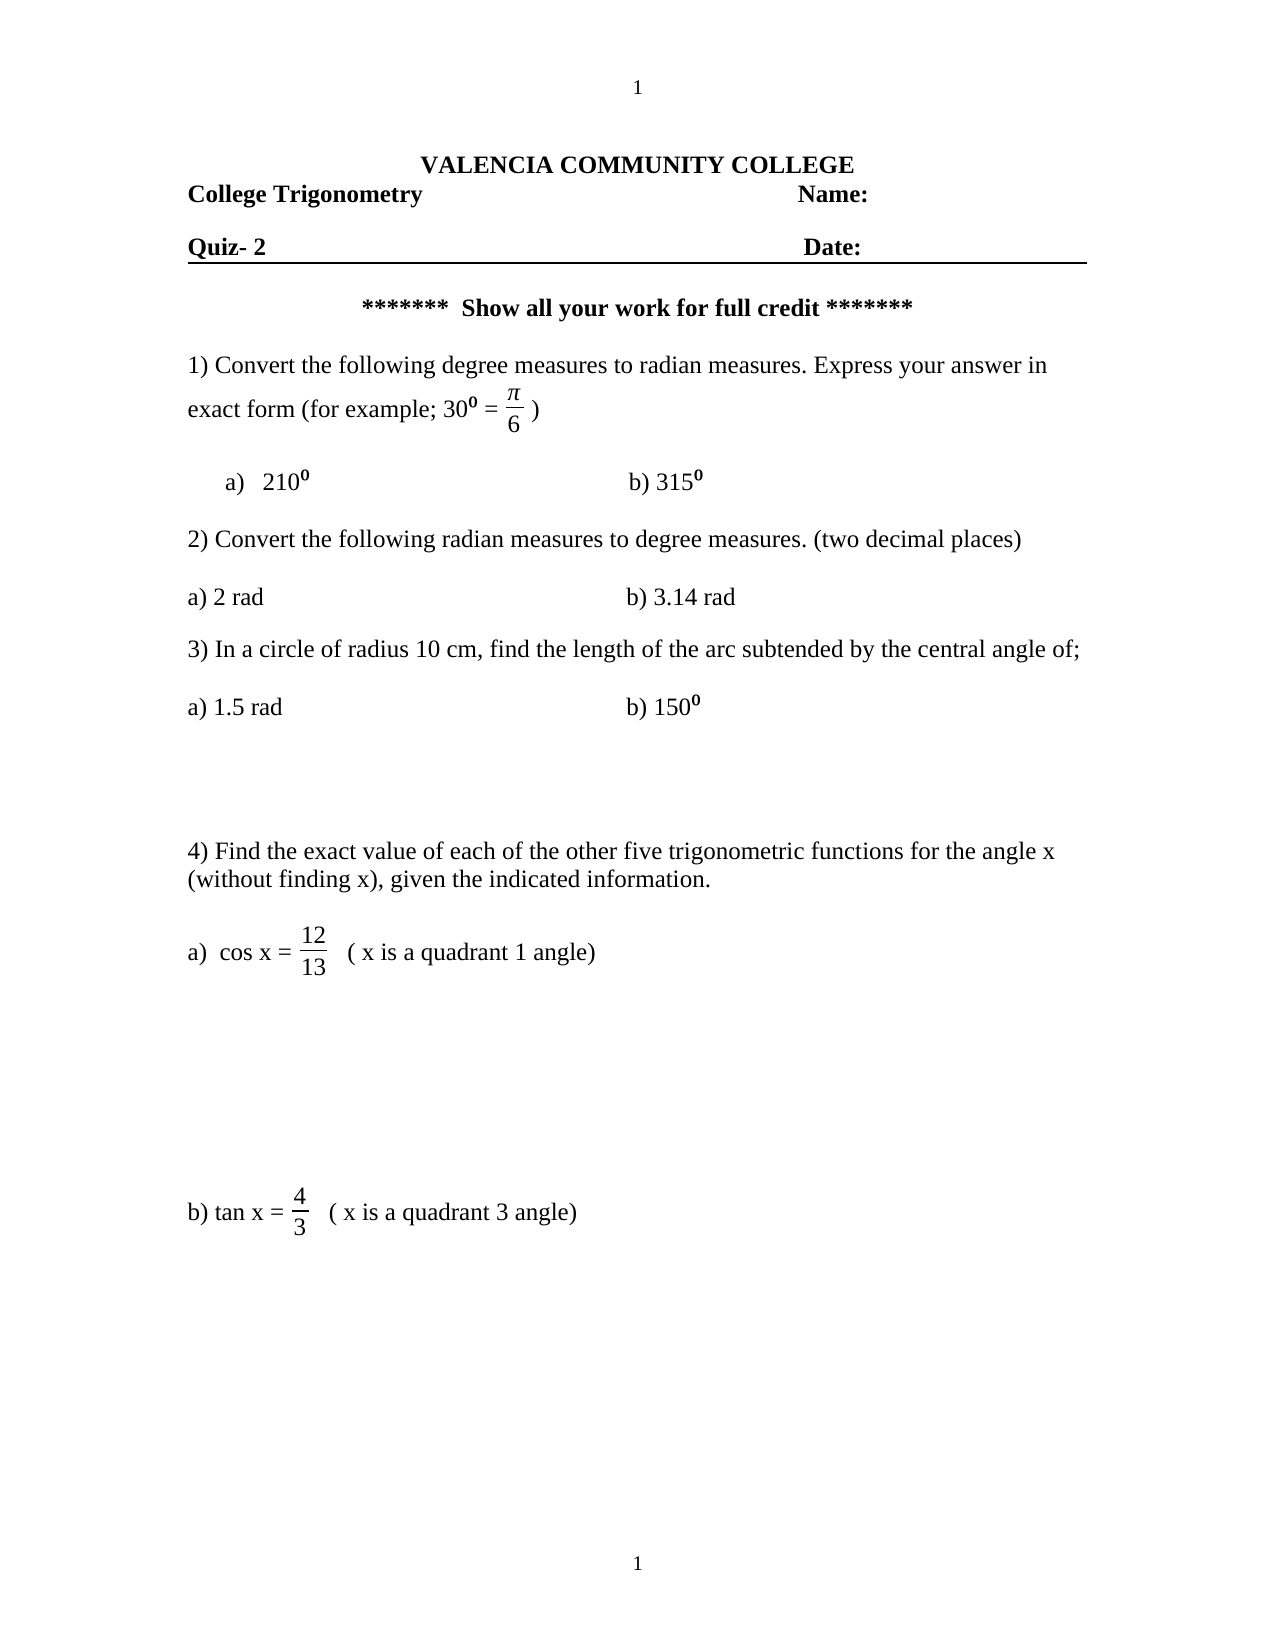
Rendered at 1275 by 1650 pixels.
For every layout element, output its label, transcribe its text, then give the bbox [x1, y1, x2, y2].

text a) 1.5 rad b) 150⁰ [187, 692, 1087, 721]
text Quiz- 2 Date: [187, 232, 1087, 264]
text a) 2 rad b) 3.14 rad [187, 582, 1087, 610]
text 1) Convert the following degree measures to radian measures. Express your answer in exact form (for example; 30⁰ = ) [187, 350, 1087, 438]
title VALENCIA COMMUNITY COLLEGE [187, 150, 1087, 179]
list 210⁰ b) 315⁰ [225, 467, 1087, 495]
text b) tan x = ( x is a quadrant 3 angle) [187, 1182, 1087, 1241]
text College Trigonometry Name: [187, 179, 1087, 207]
text 4) Find the exact value of each of the other five trigonometric functions for the angle x (without finding x), given the indicated information. [187, 836, 1087, 893]
text 3) In a circle of radius 10 cm, find the length of the arc subtended by the central angle of; [187, 634, 1087, 663]
text ******* Show all your work for full credit ******* [187, 293, 1087, 321]
text 2) Convert the following radian measures to degree measures. (two decimal places) [187, 524, 1087, 553]
text a) cos x = ( x is a quadrant 1 angle) [187, 922, 1087, 981]
